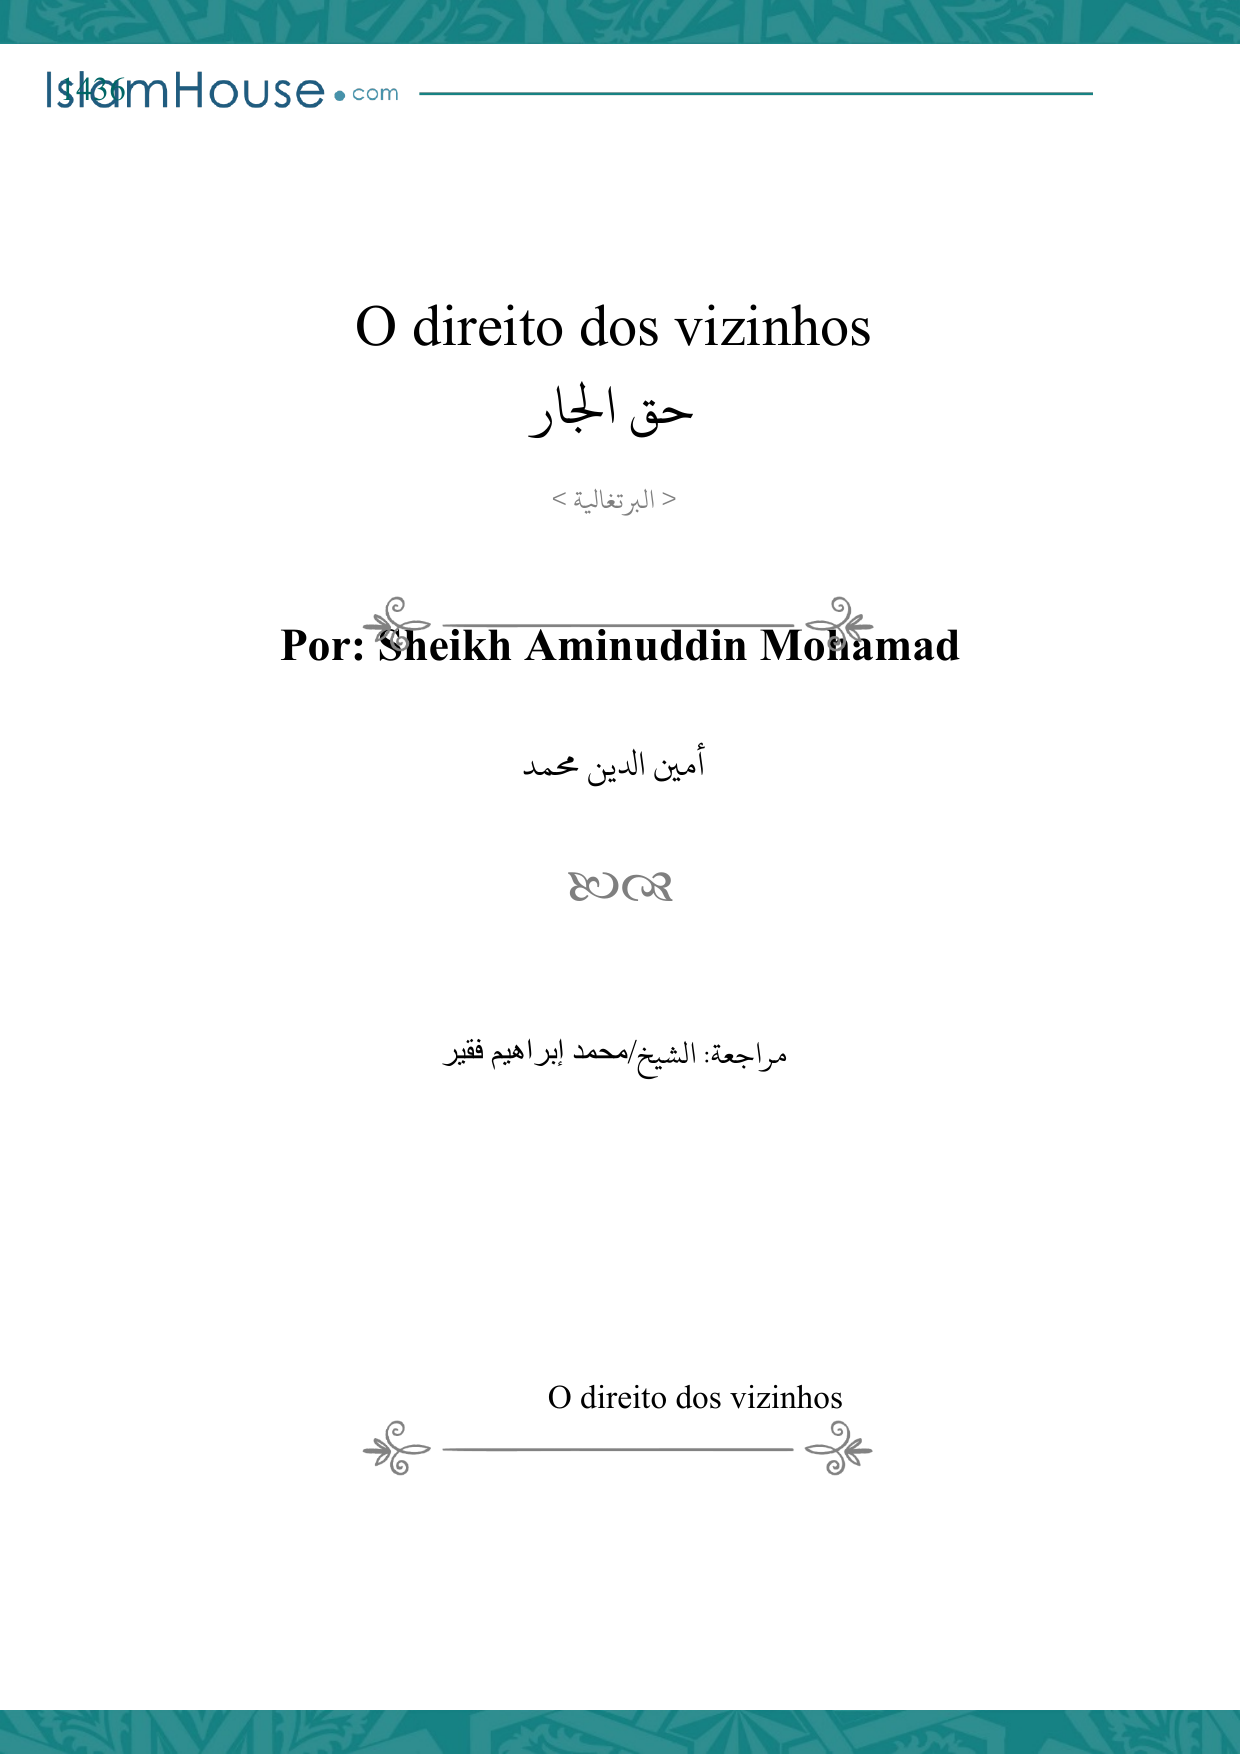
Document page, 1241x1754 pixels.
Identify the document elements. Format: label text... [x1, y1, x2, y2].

text حق الجار [148, 358, 1092, 457]
picture [34, 64, 1106, 117]
text O direito dos vizinhos [148, 291, 1092, 358]
text Por: Sheikh Aminuddin Mohamad [148, 617, 1092, 670]
text مراجعة: الشيخ/محمد إبراهيم فقير [148, 1026, 1092, 1082]
text أمين الدين محمد [148, 733, 1092, 796]
picture [0, 1710, 1240, 1754]
text < البرتغالية > [148, 476, 1092, 525]
picture [0, 0, 1240, 44]
text O direito dos vizinhos [148, 1378, 1092, 1416]
